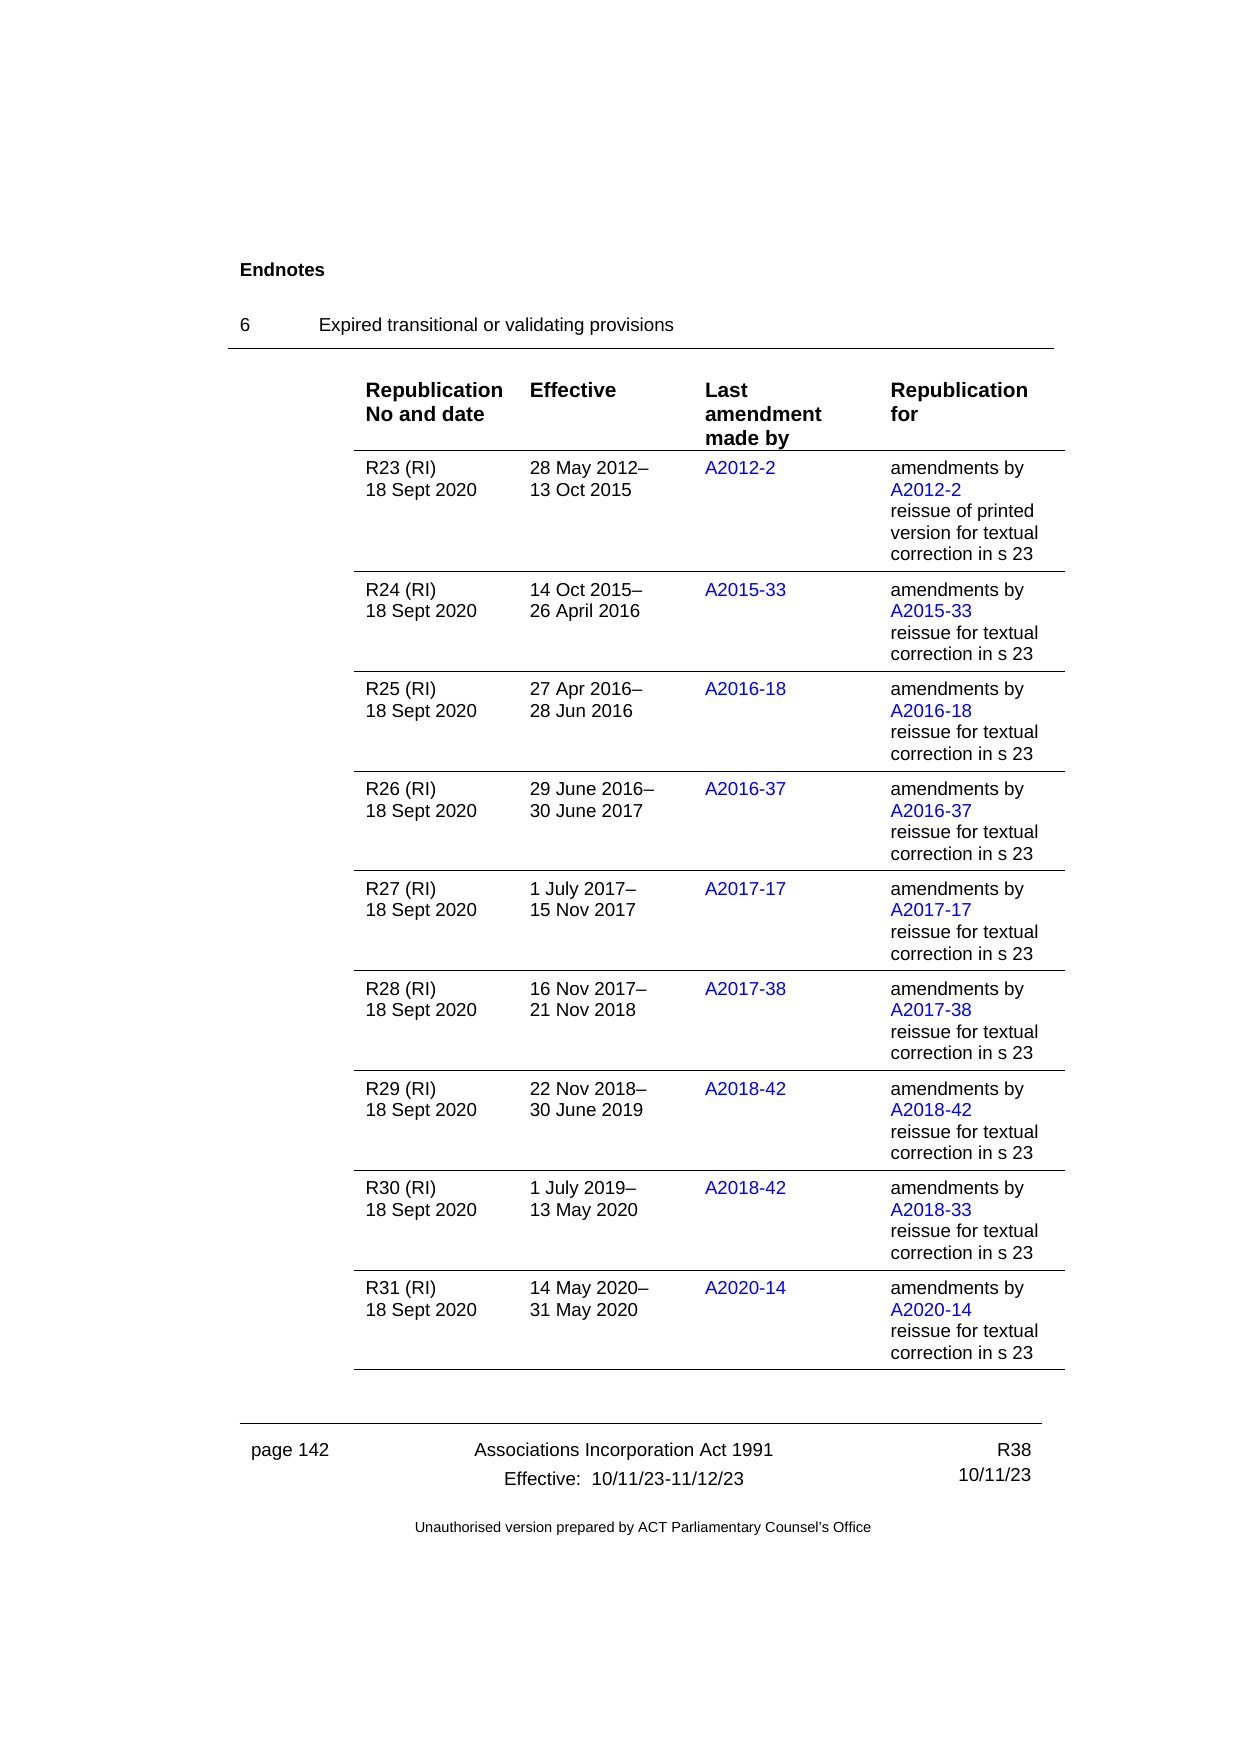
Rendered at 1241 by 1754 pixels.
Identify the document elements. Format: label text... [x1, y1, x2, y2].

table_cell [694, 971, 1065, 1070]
table_cell R23 (RI) 18 Sept 2020 [354, 451, 518, 571]
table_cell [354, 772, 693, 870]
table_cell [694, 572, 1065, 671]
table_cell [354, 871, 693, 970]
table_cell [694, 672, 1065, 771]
table_cell 28 May 2012– 13 Oct 2015 [518, 451, 693, 571]
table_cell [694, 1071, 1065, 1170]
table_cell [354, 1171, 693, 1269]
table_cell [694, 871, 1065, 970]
table_header Last amendment made by [694, 378, 879, 450]
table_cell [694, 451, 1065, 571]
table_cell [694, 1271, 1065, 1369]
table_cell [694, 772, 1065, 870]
table_header Republication No and date [354, 378, 518, 450]
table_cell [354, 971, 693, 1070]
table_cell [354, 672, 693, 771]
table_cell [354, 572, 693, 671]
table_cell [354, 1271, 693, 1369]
table_header Effective [518, 378, 693, 450]
table_header Republication for [879, 378, 1065, 450]
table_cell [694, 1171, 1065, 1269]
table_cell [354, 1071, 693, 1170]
